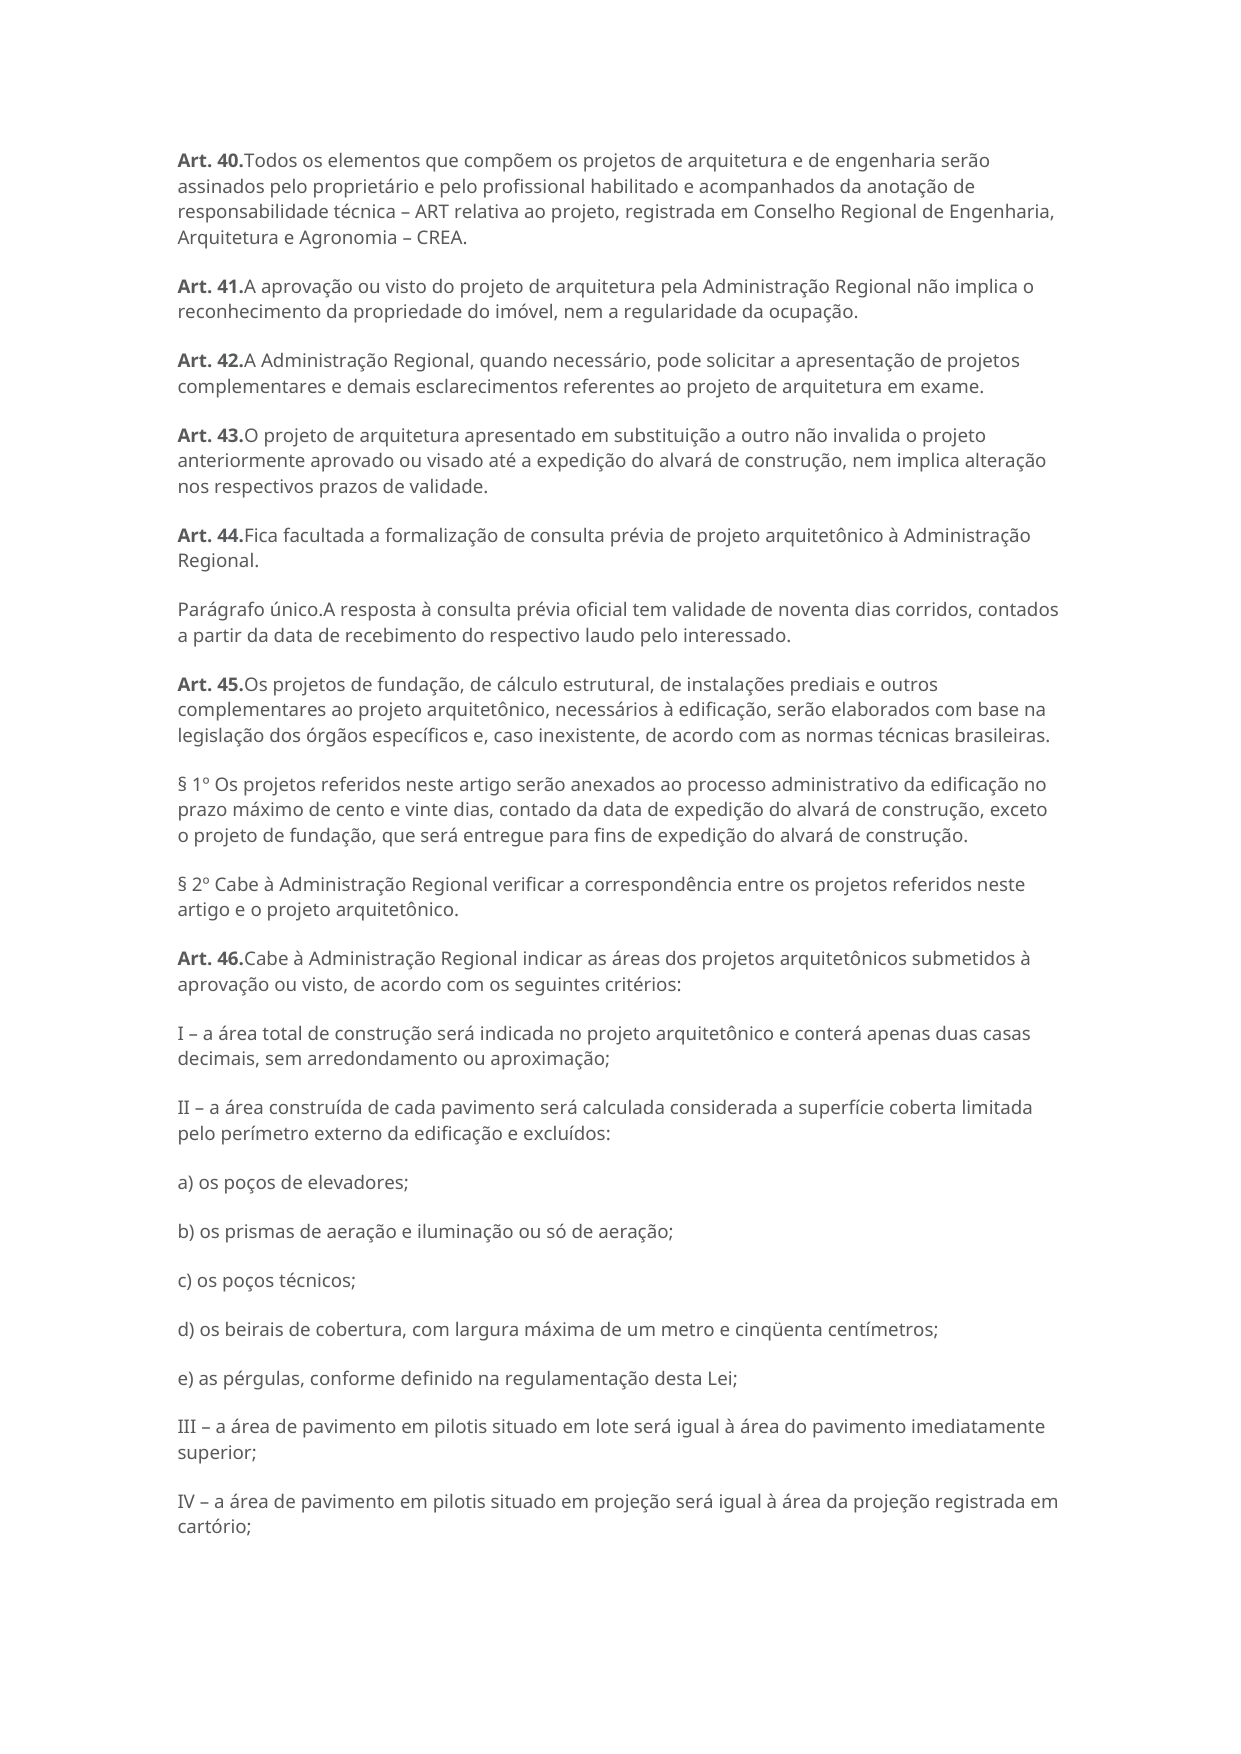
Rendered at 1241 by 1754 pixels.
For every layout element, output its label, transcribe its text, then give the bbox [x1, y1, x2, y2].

text Art. 45.Os projetos de fundação, de cálculo estrutural, de instalações prediais e outros complementares ao projeto arquitetônico, necessários à edificação, serão elaborados com base na legislação dos órgãos específicos e, caso inexistente, de acordo com as normas técnicas brasileiras. [177, 671, 1063, 748]
text Art. 46.Cabe à Administração Regional indicar as áreas dos projetos arquitetônicos submetidos à aprovação ou visto, de acordo com os seguintes critérios: [177, 946, 1063, 997]
text Art. 41.A aprovação ou visto do projeto de arquitetura pela Administração Regional não implica o reconhecimento da propriedade do imóvel, nem a regularidade da ocupação. [177, 273, 1063, 324]
text § 2º Cabe à Administração Regional verificar a correspondência entre os projetos referidos neste artigo e o projeto arquitetônico. [177, 871, 1063, 922]
text III – a área de pavimento em pilotis situado em lote será igual à área do pavimento imediatamente superior; [177, 1414, 1063, 1465]
text e) as pérgulas, conforme definido na regulamentação desta Lei; [177, 1365, 1063, 1390]
text d) os beirais de cobertura, com largura máxima de um metro e cinqüenta centímetros; [177, 1316, 1063, 1341]
text Art. 44.Fica facultada a formalização de consulta prévia de projeto arquitetônico à Administração Regional. [177, 522, 1063, 573]
text Parágrafo único.A resposta à consulta prévia oficial tem validade de noventa dias corridos, contados a partir da data de recebimento do respectivo laudo pelo interessado. [177, 597, 1063, 648]
text Art. 42.A Administração Regional, quando necessário, pode solicitar a apresentação de projetos complementares e demais esclarecimentos referentes ao projeto de arquitetura em exame. [177, 348, 1063, 399]
text a) os poços de elevadores; [177, 1169, 1063, 1194]
text IV – a área de pavimento em pilotis situado em projeção será igual à área da projeção registrada em cartório; [177, 1488, 1063, 1539]
text c) os poços técnicos; [177, 1267, 1063, 1292]
text I – a área total de construção será indicada no projeto arquitetônico e conterá apenas duas casas decimais, sem arredondamento ou aproximação; [177, 1020, 1063, 1071]
text b) os prismas de aeração e iluminação ou só de aeração; [177, 1218, 1063, 1243]
text II – a área construída de cada pavimento será calculada considerada a superfície coberta limitada pelo perímetro externo da edificação e excluídos: [177, 1094, 1063, 1146]
text Art. 43.O projeto de arquitetura apresentado em substituição a outro não invalida o projeto anteriormente aprovado ou visado até a expedição do alvará de construção, nem implica alteração nos respectivos prazos de validade. [177, 422, 1063, 499]
text Art. 40.Todos os elementos que compõem os projetos de arquitetura e de engenharia serão assinados pelo proprietário e pelo profissional habilitado e acompanhados da anotação de responsabilidade técnica – ART relativa ao projeto, registrada em Conselho Regional de Engenharia, Arquitetura e Agronomia – CREA. [177, 148, 1063, 250]
text § 1º Os projetos referidos neste artigo serão anexados ao processo administrativo da edificação no prazo máximo de cento e vinte dias, contado da data de expedição do alvará de construção, exceto o projeto de fundação, que será entregue para fins de expedição do alvará de construção. [177, 771, 1063, 848]
